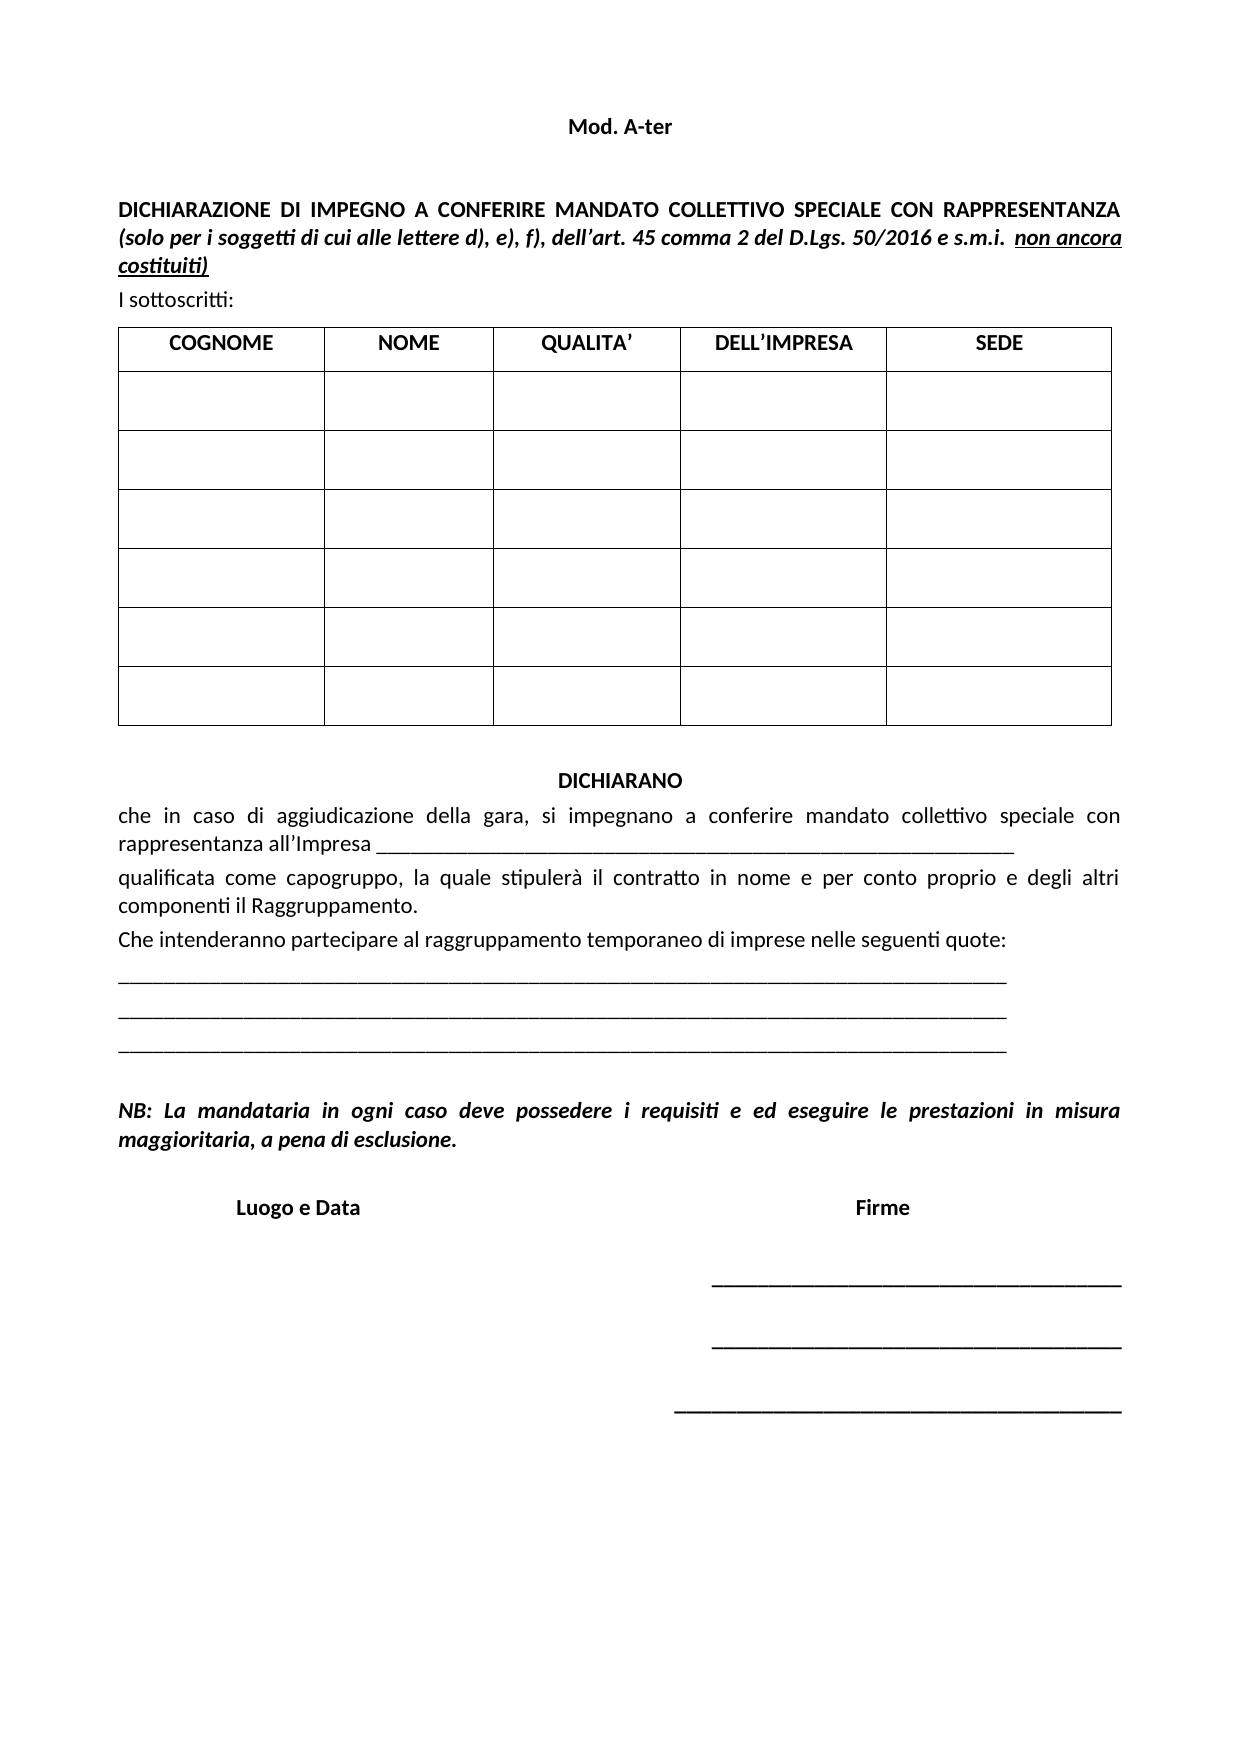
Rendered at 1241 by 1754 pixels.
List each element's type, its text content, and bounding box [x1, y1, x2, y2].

text NB: La mandataria in ogni caso deve possedere i requisiti e ed eseguire le prestazioni in misura maggioritaria, a pena di esclusione. [118, 1097, 1122, 1153]
table_cell [887, 431, 1111, 489]
table_cell [325, 490, 493, 548]
table_cell [681, 372, 886, 429]
table_cell [325, 608, 493, 666]
table_cell [494, 667, 680, 725]
table_cell [887, 667, 1111, 725]
table_cell [494, 372, 680, 429]
table_header QUALITA’ [494, 328, 680, 371]
table_cell [325, 431, 493, 489]
table_cell [681, 490, 886, 548]
table_cell [119, 608, 324, 666]
table_header DELL’IMPRESA [681, 328, 886, 371]
table_cell [494, 549, 680, 607]
table_cell [119, 549, 324, 607]
text qualificata come capogruppo, la quale stipulerà il contratto in nome e per conto proprio e degli altri componenti il Raggruppamento. [118, 863, 1122, 919]
text che in caso di aggiudicazione della gara, si impegnano a conferire mandato collettivo speciale con rappresentanza all’Impresa ________________________________________________________ [118, 801, 1122, 857]
table_header NOME [325, 328, 493, 371]
text ____________________________________ [118, 1324, 1122, 1352]
table_cell [325, 549, 493, 607]
text Mod. A-ter [118, 112, 1122, 140]
table_cell [681, 549, 886, 607]
table_header COGNOME [119, 328, 324, 371]
text ____________________________________ [118, 1386, 1122, 1417]
table_cell [887, 549, 1111, 607]
table_cell [119, 490, 324, 548]
table_cell [681, 608, 886, 666]
table_cell [681, 431, 886, 489]
table_cell [325, 667, 493, 725]
text I sottoscritti: [118, 285, 1122, 313]
table_cell [494, 608, 680, 666]
text ____________________________________ [118, 1262, 1122, 1290]
text ______________________________________________________________________________ [118, 959, 1122, 988]
table_cell [494, 490, 680, 548]
table_cell [119, 667, 324, 725]
text ______________________________________________________________________________ [118, 994, 1122, 1022]
table_cell [494, 431, 680, 489]
table_header SEDE [887, 328, 1111, 371]
table_cell [119, 431, 324, 489]
text DICHIARAZIONE DI IMPEGNO A CONFERIRE MANDATO COLLETTIVO SPECIALE CON RAPPRESENTANZA (solo per i soggetti di cui alle lettere d), e), f), dell’art. 45 comma 2 del D.Lgs. 50/2016 e s.m.i. non ancora costituiti) [118, 195, 1122, 279]
table_cell [887, 372, 1111, 429]
table_cell [681, 667, 886, 725]
table_cell [119, 372, 324, 429]
table_cell [887, 490, 1111, 548]
table_cell [325, 372, 493, 429]
table_cell [887, 608, 1111, 666]
text ______________________________________________________________________________ [118, 1028, 1122, 1056]
text DICHIARANO [118, 766, 1122, 794]
text Luogo e Data Firme [236, 1193, 1122, 1221]
text Che intenderanno partecipare al raggruppamento temporaneo di imprese nelle seguenti quote: [118, 925, 1122, 953]
